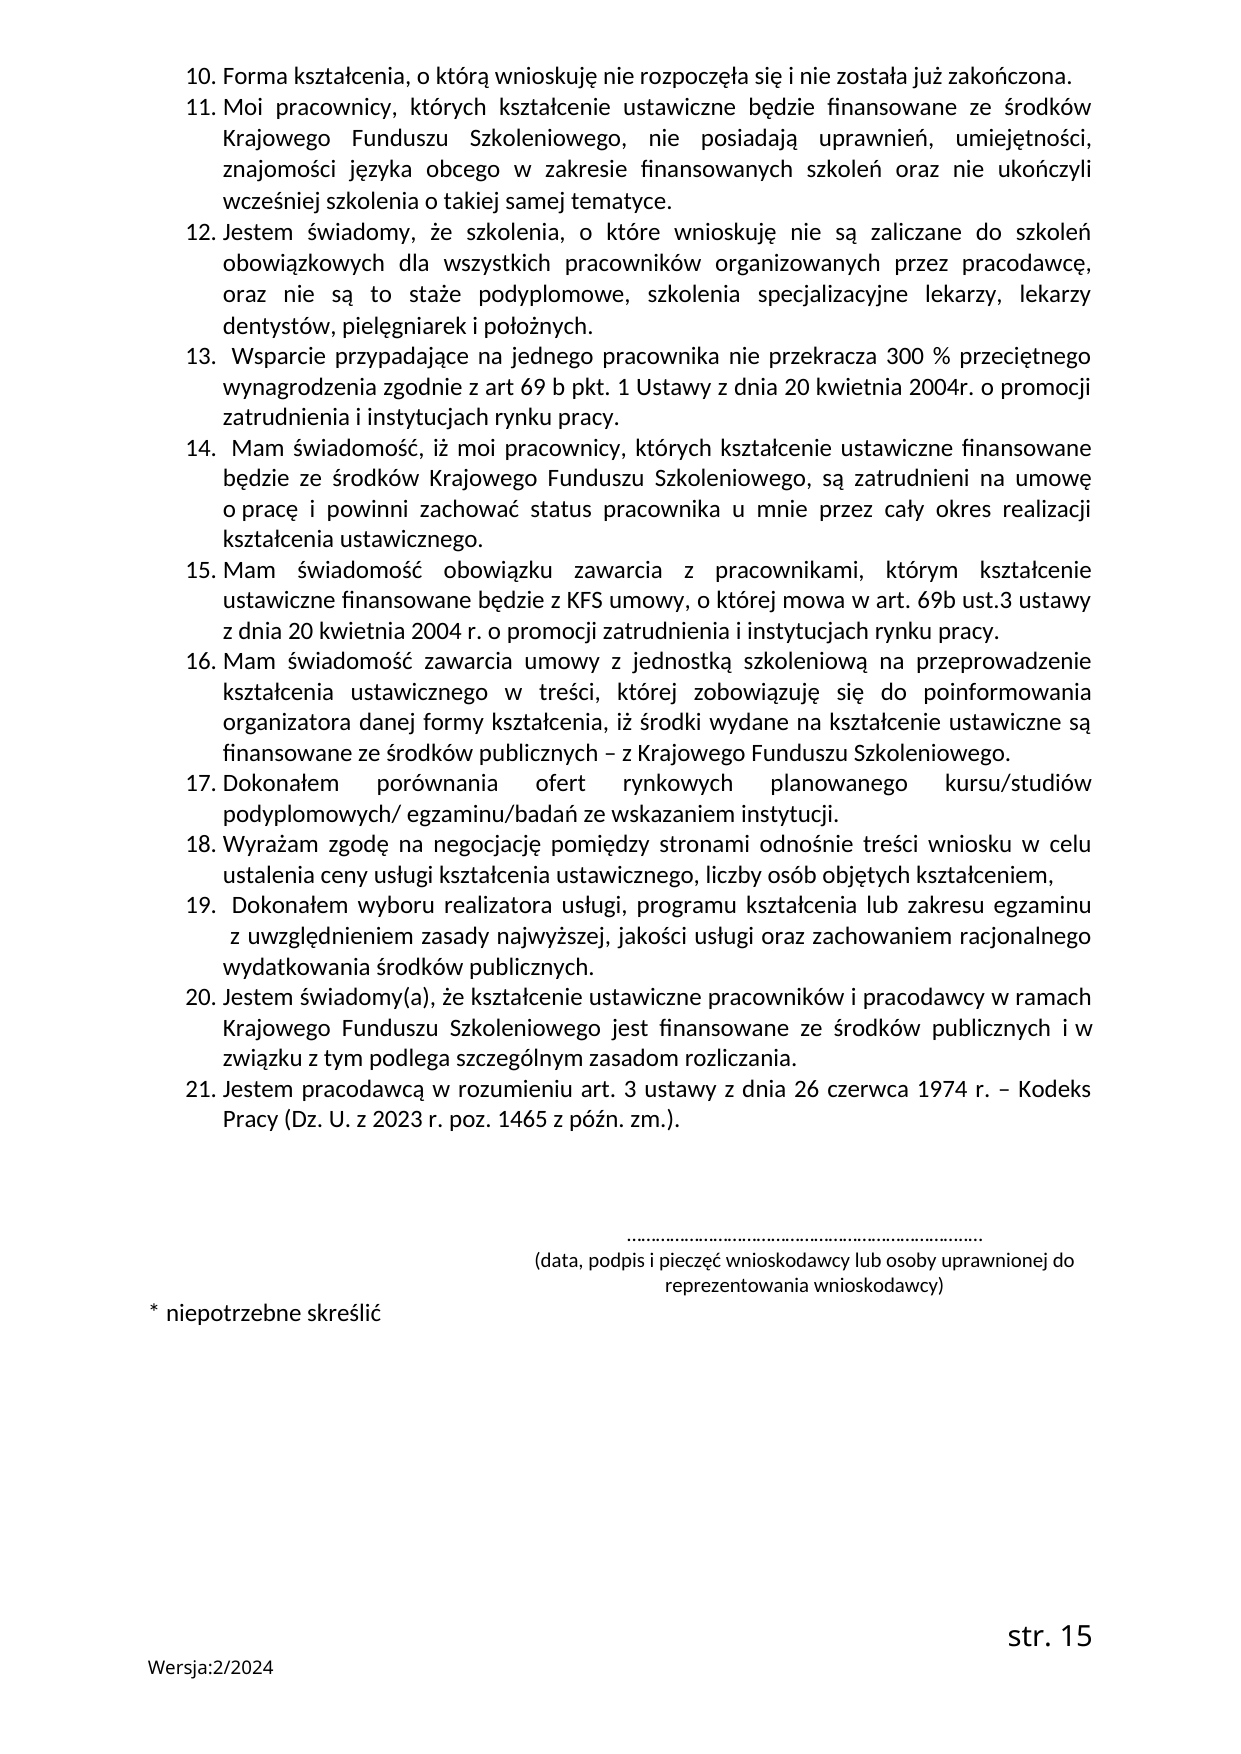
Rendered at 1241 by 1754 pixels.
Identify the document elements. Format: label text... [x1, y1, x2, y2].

list Jestem świadomy, że szkolenia, o które wnioskuję nie są zaliczane do szkoleń obowiązkowych dla wszystkich pracowników organizowanych przez pracodawcę, oraz nie są to staże podyplomowe, szkolenia specjalizacyjne lekarzy, lekarzy dentystów, pielęgniarek i położnych. [185, 215, 1093, 340]
list Wsparcie przypadające na jednego pracownika nie przekracza 300 % przeciętnego wynagrodzenia zgodnie z art 69 b pkt. 1 Ustawy z dnia 20 kwietnia 2004r. o promocji zatrudnienia i instytucjach rynku pracy. [185, 340, 1093, 432]
list Moi pracownicy, których kształcenie ustawiczne będzie finansowane ze środków Krajowego Funduszu Szkoleniowego, nie posiadają uprawnień, umiejętności, znajomości języka obcego w zakresie finansowanych szkoleń oraz nie ukończyli wcześniej szkolenia o takiej samej tematyce. [185, 90, 1093, 215]
text ……………………………………………………………..… [517, 1221, 1093, 1247]
text * niepotrzebne skreślić [148, 1298, 1093, 1328]
list Wyrażam zgodę na negocjację pomiędzy stronami odnośnie treści wniosku w celu ustalenia ceny usługi kształcenia ustawicznego, liczby osób objętych kształceniem, [185, 829, 1093, 890]
list Jestem pracodawcą w rozumieniu art. 3 ustawy z dnia 26 czerwca 1974 r. – Kodeks Pracy (Dz. U. z 2023 r. poz. 1465 z późn. zm.). [185, 1073, 1093, 1134]
list Forma kształcenia, o którą wnioskuję nie rozpoczęła się i nie została już zakończona. [185, 59, 1093, 90]
list Dokonałem wyboru realizatora usługi, programu kształcenia lub zakresu egzaminu z uwzględnieniem zasady najwyższej, jakości usługi oraz zachowaniem racjonalnego wydatkowania środków publicznych. [185, 890, 1093, 981]
list Mam świadomość, iż moi pracownicy, których kształcenie ustawiczne finansowane będzie ze środków Krajowego Funduszu Szkoleniowego, są zatrudnieni na umowę o pracę i powinni zachować status pracownika u mnie przez cały okres realizacji kształcenia ustawicznego. [185, 432, 1093, 554]
list Mam świadomość obowiązku zawarcia z pracownikami, którym kształcenie ustawiczne finansowane będzie z KFS umowy, o której mowa w art. 69b ust.3 ustawy z dnia 20 kwietnia 2004 r. o promocji zatrudnienia i instytucjach rynku pracy. [185, 554, 1093, 646]
list Dokonałem porównania ofert rynkowych planowanego kursu/studiów podyplomowych/ egzaminu/badań ze wskazaniem instytucji. [185, 768, 1093, 829]
text (data, podpis i pieczęć wnioskodawcy lub osoby uprawnionej do reprezentowania wnioskodawcy) [517, 1247, 1093, 1298]
list Jestem świadomy(a), że kształcenie ustawiczne pracowników i pracodawcy w ramach Krajowego Funduszu Szkoleniowego jest finansowane ze środków publicznych i w związku z tym podlega szczególnym zasadom rozliczania. [185, 981, 1093, 1073]
list Mam świadomość zawarcia umowy z jednostką szkoleniową na przeprowadzenie kształcenia ustawicznego w treści, której zobowiązuję się do poinformowania organizatora danej formy kształcenia, iż środki wydane na kształcenie ustawiczne są finansowane ze środków publicznych – z Krajowego Funduszu Szkoleniowego. [185, 646, 1093, 768]
